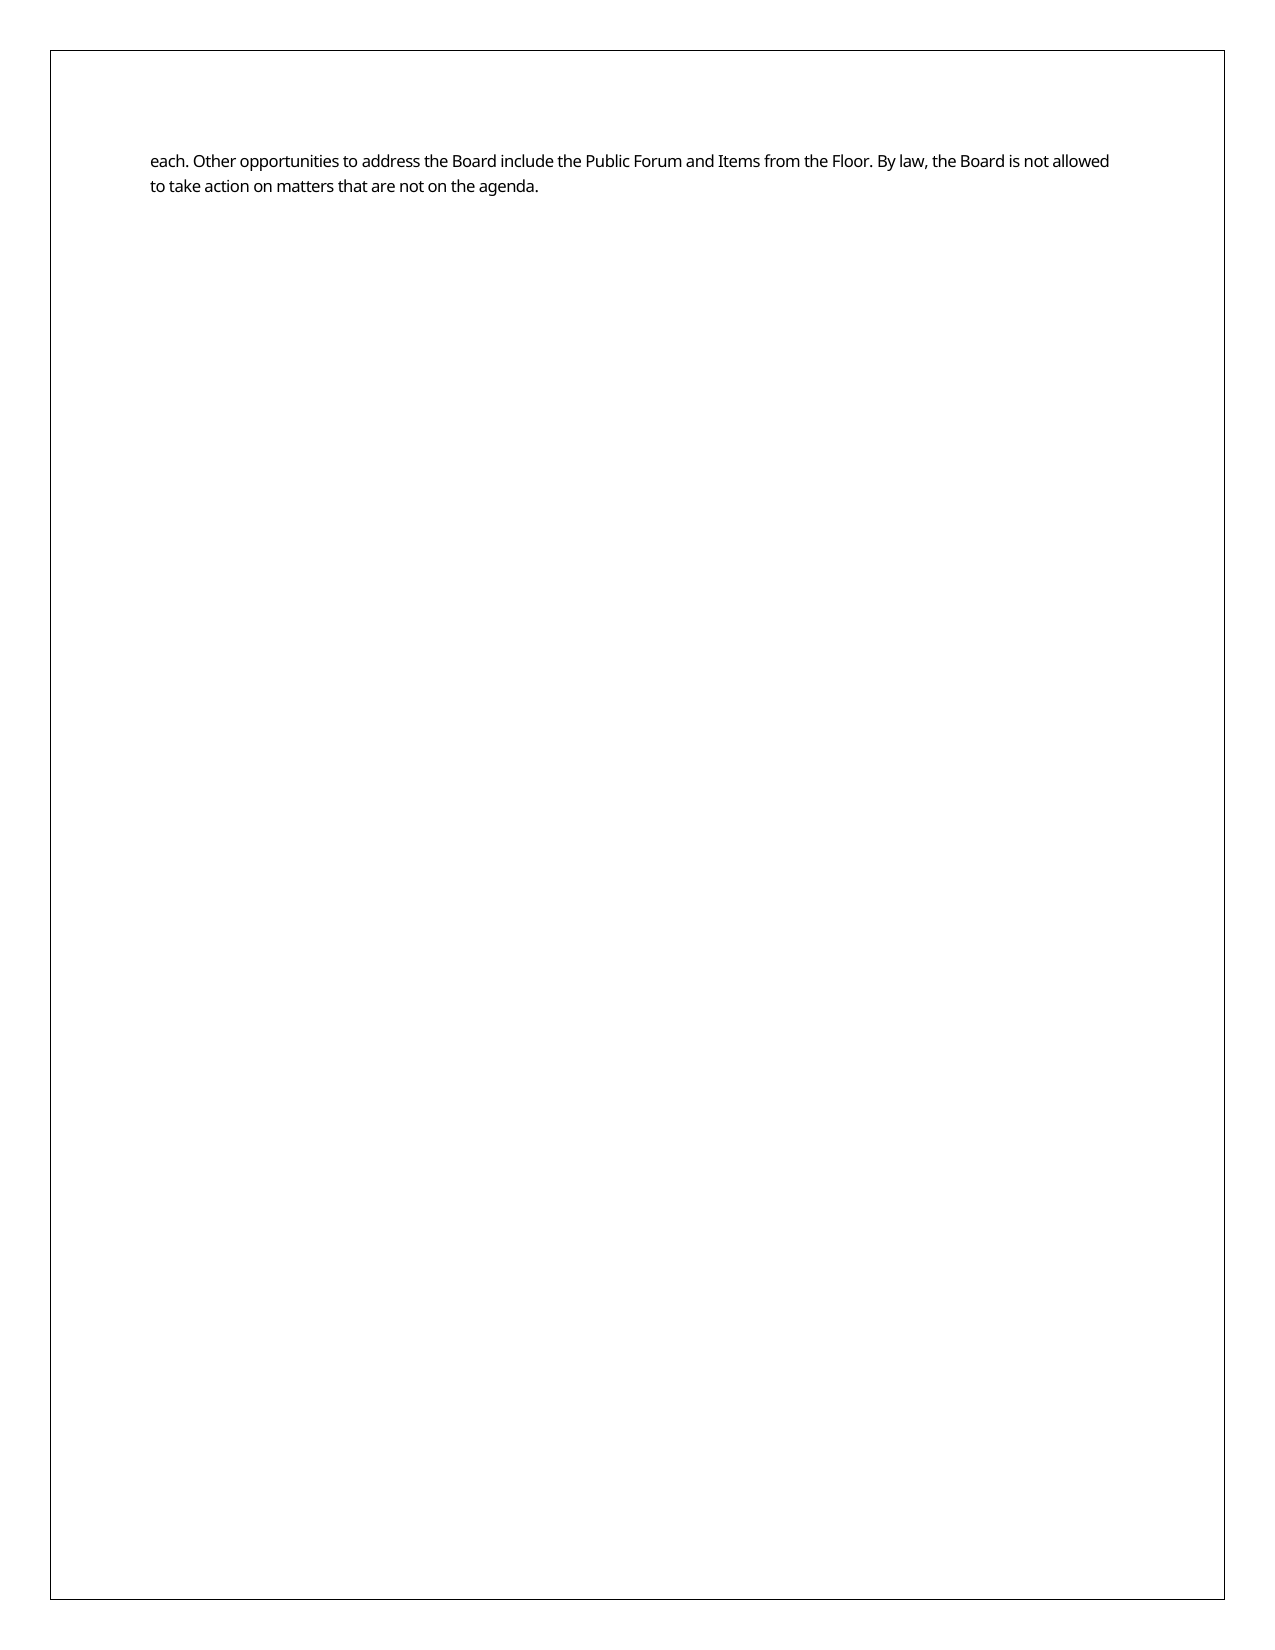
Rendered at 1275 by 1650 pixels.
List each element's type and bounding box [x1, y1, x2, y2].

text [150, 150, 1125, 197]
